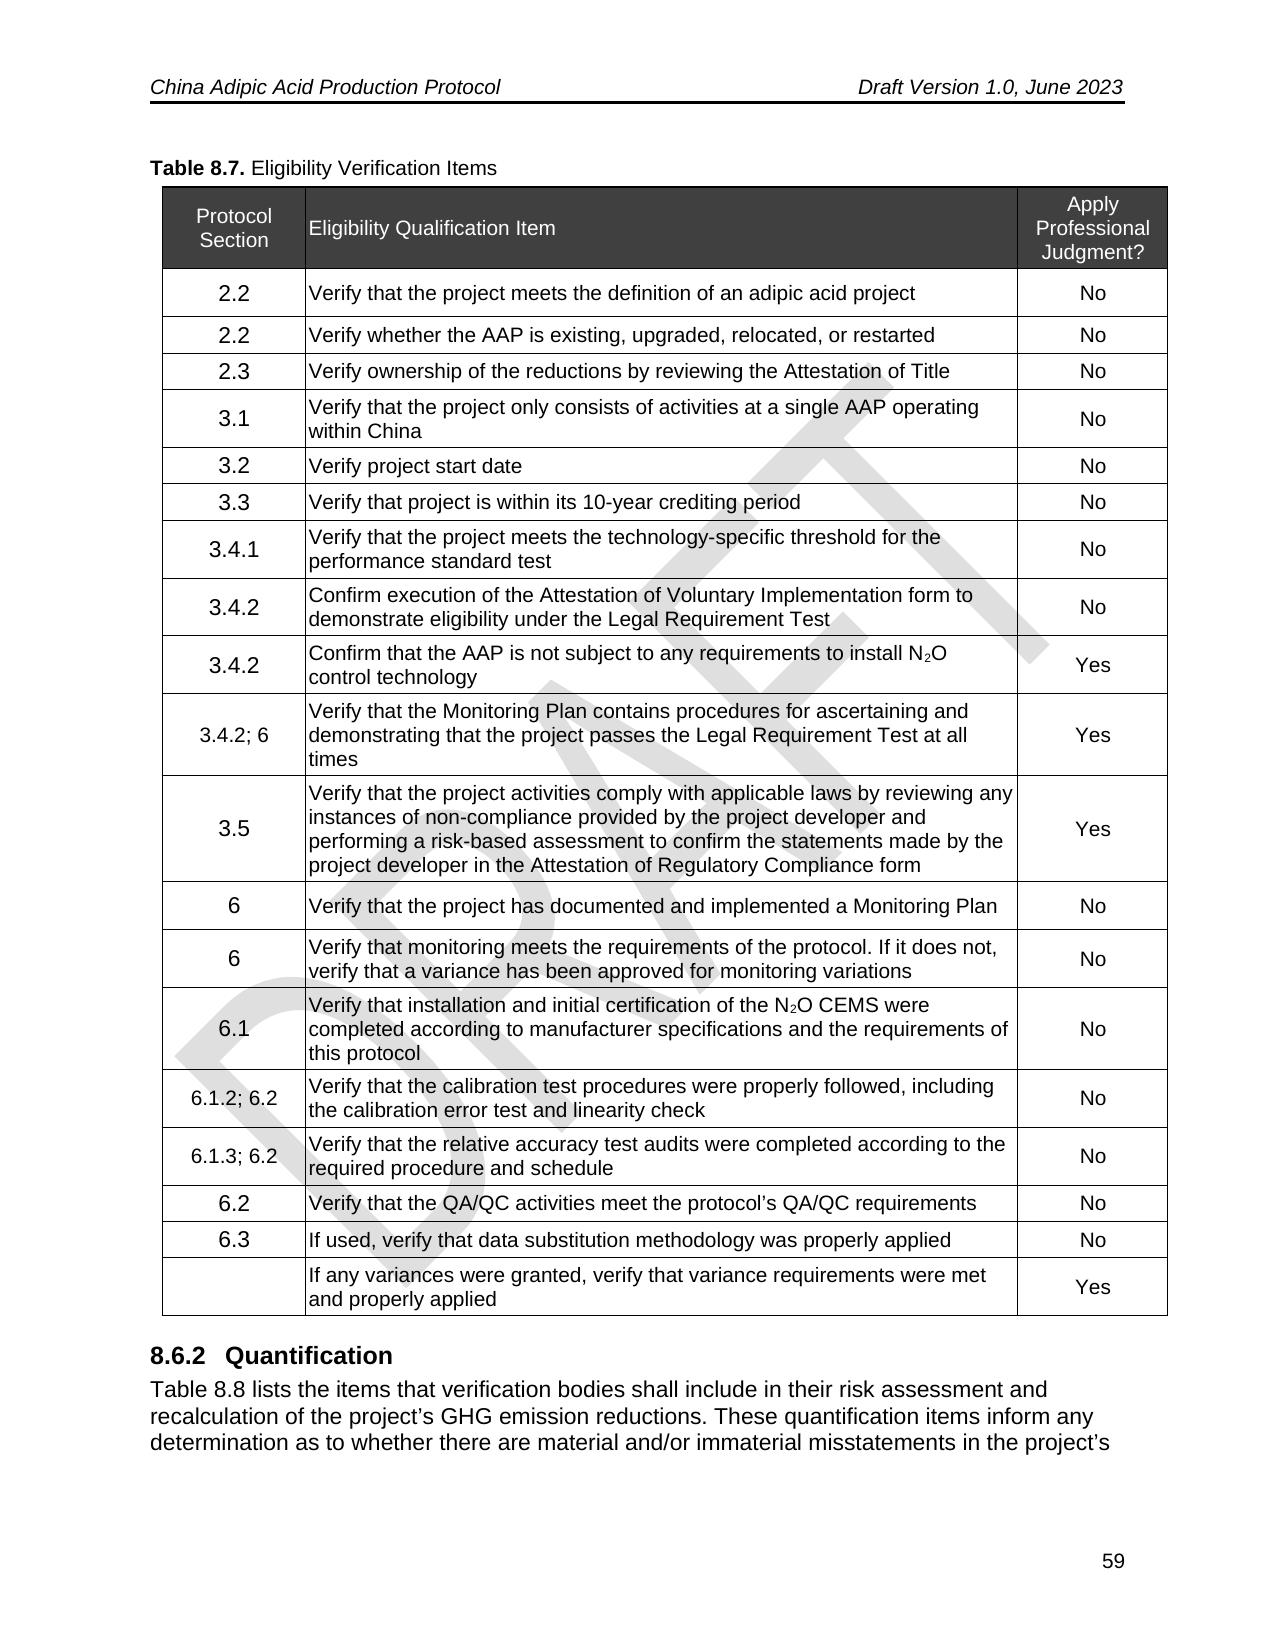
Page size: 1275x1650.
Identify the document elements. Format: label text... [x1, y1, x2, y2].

table_cell No [1018, 269, 1167, 316]
table_cell 3.1 [163, 390, 305, 447]
table_cell [163, 1258, 305, 1315]
table_cell No [1018, 1070, 1167, 1127]
table_cell 3.5 [163, 776, 305, 881]
table_cell Verify that the project meets the definition of an adipic acid project [306, 269, 1017, 316]
table_cell 3.3 [163, 484, 305, 519]
table_cell 6.1.3; 6.2 [163, 1128, 305, 1184]
table_cell 3.4.2; 6 [163, 694, 305, 775]
table_cell 3.4.1 [163, 521, 305, 577]
table_cell Verify that the calibration test procedures were properly followed, including the calibration error test and linearity check [306, 1070, 1017, 1127]
table_cell No [1018, 448, 1167, 483]
table_cell Yes [1018, 1258, 1167, 1315]
table_cell No [1018, 317, 1167, 353]
table_cell No [1018, 882, 1167, 929]
table_cell Verify that the project only consists of activities at a single AAP operating within China [306, 390, 1017, 447]
table_header Apply Professional Judgment? [1018, 188, 1167, 268]
table_cell No [1018, 930, 1167, 987]
table_cell Verify that the project activities comply with applicable laws by reviewing any instances of non-compliance provided by the project developer and performing a risk-based assessment to confirm the statements made by the project developer in the Attestation of Regulatory Compliance form [306, 776, 1017, 881]
table_cell Verify that the Monitoring Plan contains procedures for ascertaining and demonstrating that the project passes the Legal Requirement Test at all times [306, 694, 1017, 775]
table_cell Yes [1018, 636, 1167, 693]
table_cell Verify that the relative accuracy test audits were completed according to the required procedure and schedule [306, 1128, 1017, 1184]
table_cell Verify that the QA/QC activities meet the protocol’s QA/QC requirements [306, 1186, 1017, 1221]
table_cell Yes [1018, 776, 1167, 881]
table_cell 3.4.2 [163, 636, 305, 693]
table_cell 6 [163, 930, 305, 987]
table_cell 2.2 [163, 269, 305, 316]
table_cell 3.4.2 [163, 579, 305, 635]
table_cell No [1018, 390, 1167, 447]
table_cell Verify that the project has documented and implemented a Monitoring Plan [306, 882, 1017, 929]
table_cell Verify project start date [306, 448, 1017, 483]
table_cell No [1018, 354, 1167, 389]
table_cell 6.3 [163, 1222, 305, 1257]
table_cell Verify that the project meets the technology-specific threshold for the performance standard test [306, 521, 1017, 577]
table_cell If used, verify that data substitution methodology was properly applied [306, 1222, 1017, 1257]
table_cell Verify whether the AAP is existing, upgraded, relocated, or restarted [306, 317, 1017, 353]
table_cell Verify that monitoring meets the requirements of the protocol. If it does not, verify that a variance has been approved for monitoring variations [306, 930, 1017, 987]
table_cell Verify that project is within its 10-year crediting period [306, 484, 1017, 519]
table_cell No [1018, 1128, 1167, 1184]
table_cell Verify ownership of the reductions by reviewing the Attestation of Title [306, 354, 1017, 389]
table_cell 6.2 [163, 1186, 305, 1221]
table_cell 6.1 [163, 988, 305, 1069]
table_cell Yes [1018, 694, 1167, 775]
table_cell No [1018, 579, 1167, 635]
table_cell No [1018, 1186, 1167, 1221]
table_cell No [1018, 484, 1167, 519]
table_cell Verify that installation and initial certification of the N2O CEMS were completed according to manufacturer specifications and the requirements of this protocol [306, 988, 1017, 1069]
table_cell 2.2 [163, 317, 305, 353]
table_cell If any variances were granted, verify that variance requirements were met and properly applied [306, 1258, 1017, 1315]
table_header Protocol Section [163, 188, 305, 268]
table_cell Confirm execution of the Attestation of Voluntary Implementation form to demonstrate eligibility under the Legal Requirement Test [306, 579, 1017, 635]
table_cell No [1018, 521, 1167, 577]
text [150, 1376, 1125, 1455]
table_header Eligibility Qualification Item [306, 188, 1017, 268]
table_cell 2.3 [163, 354, 305, 389]
table_cell 6 [163, 882, 305, 929]
table_cell No [1018, 1222, 1167, 1257]
table_cell 3.2 [163, 448, 305, 483]
table_cell Confirm that the AAP is not subject to any requirements to install N2O control technology [306, 636, 1017, 693]
subtitle Quantification [150, 1341, 1125, 1370]
table_cell No [1018, 988, 1167, 1069]
table_cell 6.1.2; 6.2 [163, 1070, 305, 1127]
